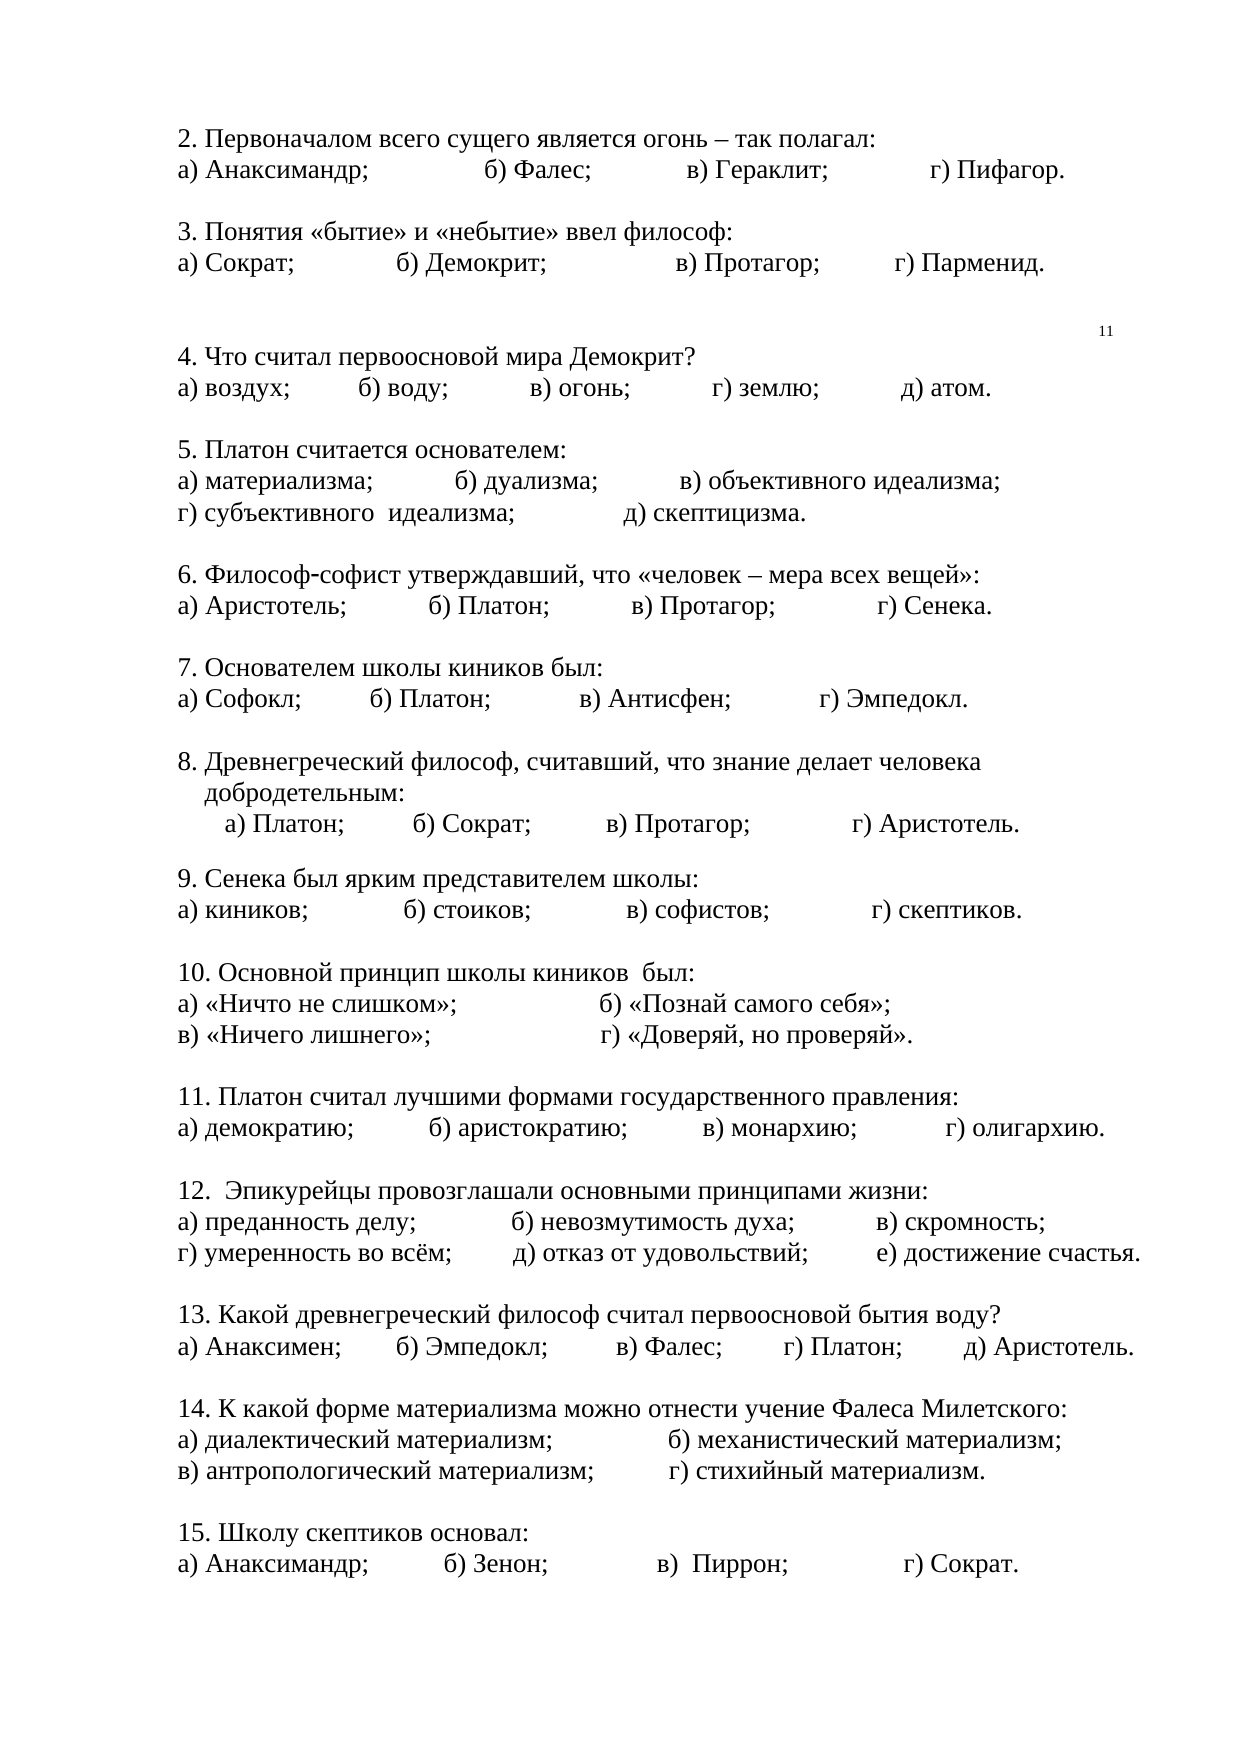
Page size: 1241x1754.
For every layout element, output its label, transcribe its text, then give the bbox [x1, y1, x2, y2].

text в) «Ничего лишнего»; г) «Доверяй, но проверяй». [177, 1018, 1152, 1049]
text а) Анаксимандр; б) Зенон; в) Пиррон; г) Сократ. [177, 1548, 1152, 1579]
text а) воздух; б) воду; в) огонь; г) землю; д) атом. [177, 371, 1152, 402]
text а) киников; б) стоиков; в) софистов; г) скептиков. [177, 893, 1152, 925]
text а) преданность делу; б) невозмутимость духа; в) скромность; [177, 1205, 1152, 1236]
text 5. Платон считается основателем: [177, 433, 1152, 464]
text а) «Ничто не слишком»; б) «Познай самого себя»; [177, 987, 1152, 1018]
text 11 [177, 309, 1152, 340]
text г) умеренность во всём; д) отказ от удовольствий; е) достижение счастья. [177, 1236, 1152, 1267]
text 8. Древнегреческий философ, считавший, что знание делает человека [177, 745, 1152, 776]
text а) Сократ; б) Демокрит; в) Протагор; г) Парменид. [177, 246, 1152, 278]
text 14. К какой форме материализма можно отнести учение Фалеса Милетского: [177, 1392, 1152, 1423]
text 10. Основной принцип школы киников был: [177, 956, 1152, 987]
text г) субъективного идеализма; д) скептицизма. [177, 496, 1152, 527]
text а) Платон; б) Сократ; в) Протагор; г) Аристотель. [177, 807, 1152, 838]
text 7. Основателем школы киников был: [177, 651, 1152, 683]
text 13. Какой древнегреческий философ считал первоосновой бытия воду? [177, 1298, 1152, 1329]
text в) антропологический материализм; г) стихийный материализм. [177, 1454, 1152, 1485]
text а) Аристотель; б) Платон; в) Протагор; г) Сенека. [177, 589, 1152, 620]
text 9. Сенека был ярким представителем школы: [177, 862, 1152, 893]
text а) Софокл; б) Платон; в) Антисфен; г) Эмпедокл. [177, 683, 1152, 714]
text 15. Школу скептиков основал: [177, 1516, 1152, 1548]
text 12. Эпикурейцы провозглашали основными принципами жизни: [177, 1174, 1152, 1205]
text а) Анаксимандр; б) Фалес; в) Гераклит; г) Пифагор. [177, 153, 1152, 184]
text 4. Что считал первоосновой мира Демокрит? [177, 340, 1152, 371]
text а) материализма; б) дуализма; в) объективного идеализма; [177, 464, 1152, 496]
text 3. Понятия «бытие» и «небытие» ввел философ: [177, 215, 1152, 246]
text а) демократию; б) аристократию; в) монархию; г) олигархию. [177, 1112, 1152, 1143]
text 11. Платон считал лучшими формами государственного правления: [177, 1080, 1152, 1112]
text 2. Первоначалом всего сущего является огонь – так полагал: [177, 122, 1152, 153]
text добродетельным: [177, 776, 1152, 807]
text 6. Философсофист утверждавший, что «человек – мера всех вещей»: [177, 558, 1152, 589]
text а) Анаксимен; б) Эмпедокл; в) Фалес; г) Платон; д) Аристотель. [177, 1329, 1152, 1361]
text а) диалектический материализм; б) механистический материализм; [177, 1423, 1152, 1454]
